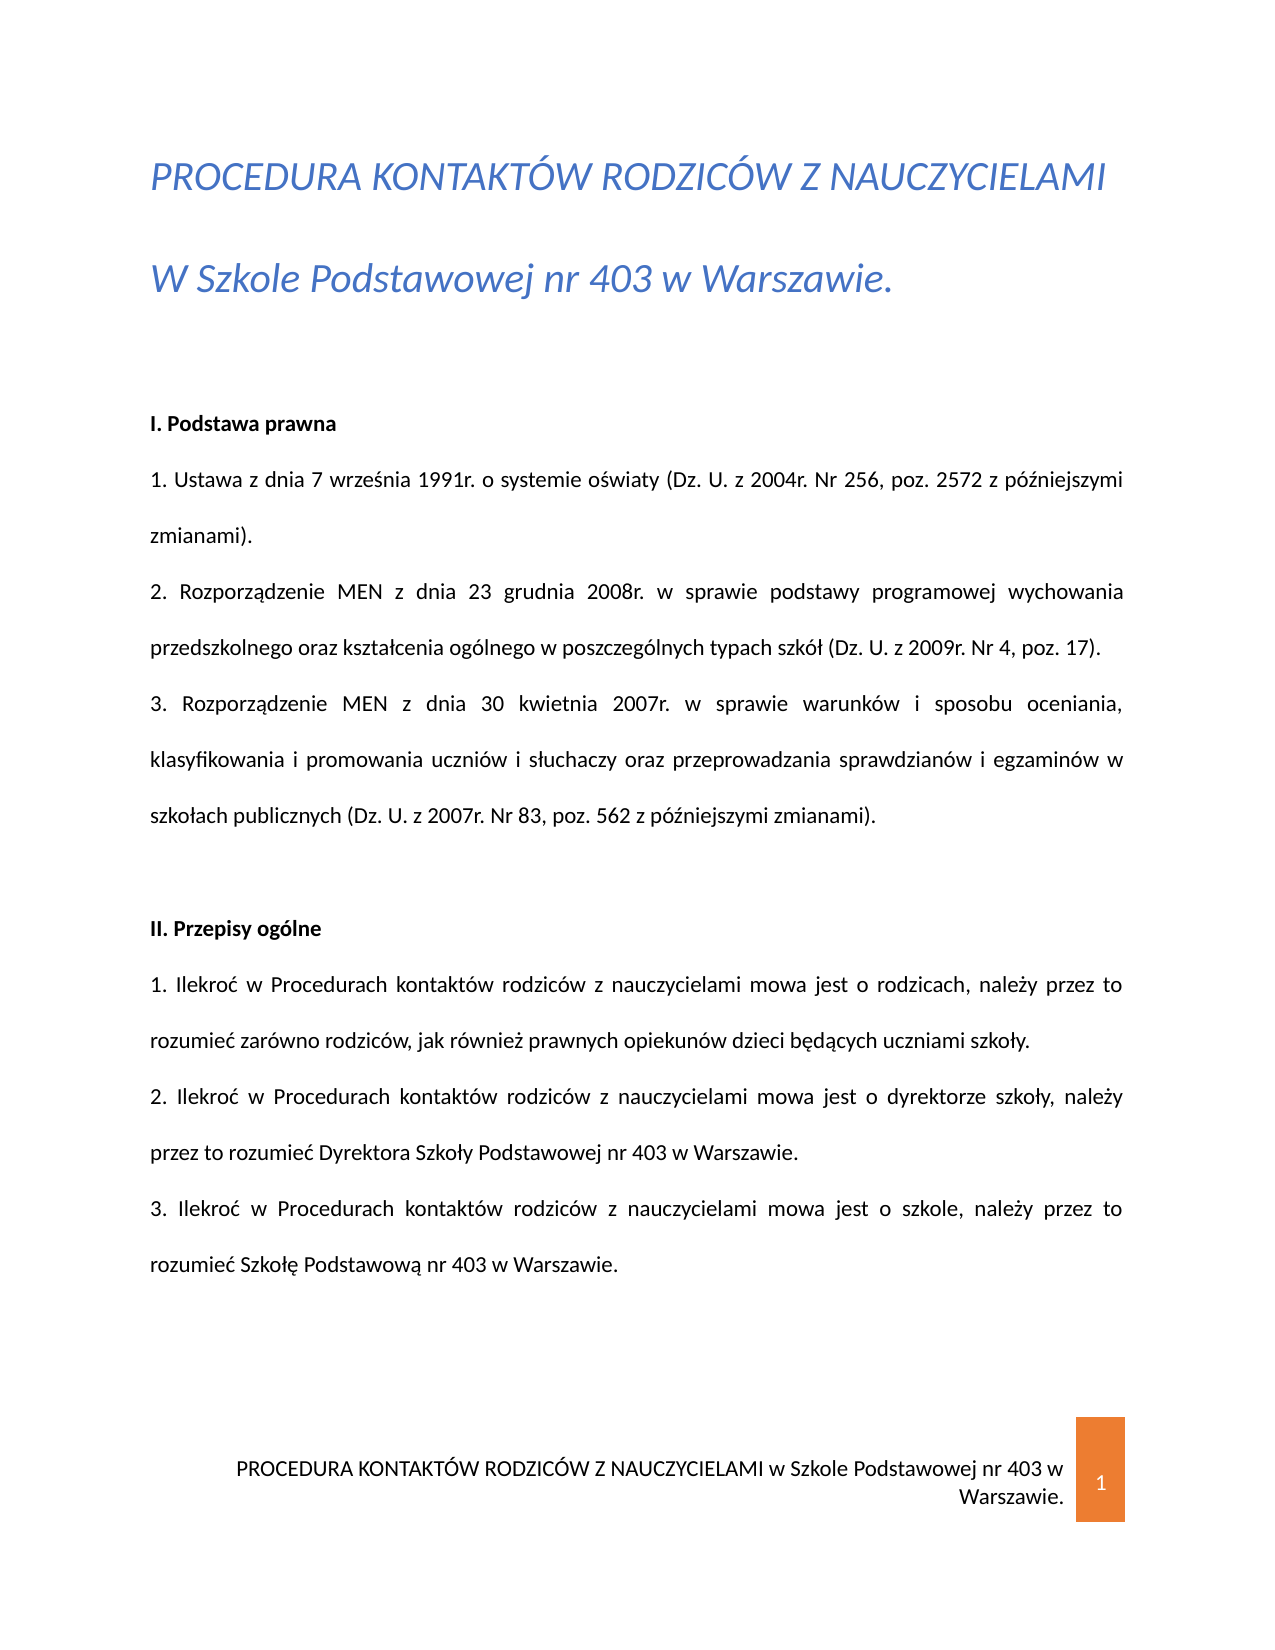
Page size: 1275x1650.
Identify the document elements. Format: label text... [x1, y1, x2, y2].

text 2. Ilekroć w Procedurach kontaktów rodziców z nauczycielami mowa jest o dyrektorze szkoły, należy przez to rozumieć Dyrektora Szkoły Podstawowej nr 403 w Warszawie. [150, 1082, 1125, 1166]
text W Szkole Podstawowej nr 403 w Warszawie. [150, 252, 1125, 302]
text 3. Rozporządzenie MEN z dnia 30 kwietnia 2007r. w sprawie warunków i sposobu oceniania, klasyfikowania i promowania uczniów i słuchaczy oraz przeprowadzania sprawdzianów i egzaminów w szkołach publicznych (Dz. U. z 2007r. Nr 83, poz. 562 z późniejszymi zmianami). [150, 689, 1125, 830]
text II. Przepisy ogólne [150, 914, 1125, 942]
text 2. Rozporządzenie MEN z dnia 23 grudnia 2008r. w sprawie podstawy programowej wychowania przedszkolnego oraz kształcenia ogólnego w poszczególnych typach szkół (Dz. U. z 2009r. Nr 4, poz. 17). [150, 577, 1125, 662]
text I. Podstawa prawna [150, 409, 1125, 437]
text 1. Ilekroć w Procedurach kontaktów rodziców z nauczycielami mowa jest o rodzicach, należy przez to rozumieć zarówno rodziców, jak również prawnych opiekunów dzieci będących uczniami szkoły. [150, 970, 1125, 1054]
text 3. Ilekroć w Procedurach kontaktów rodziców z nauczycielami mowa jest o szkole, należy przez to rozumieć Szkołę Podstawową nr 403 w Warszawie. [150, 1194, 1125, 1278]
text 1. Ustawa z dnia 7 września 1991r. o systemie oświaty (Dz. U. z 2004r. Nr 256, poz. 2572 z późniejszymi zmianami). [150, 465, 1125, 549]
text PROCEDURA KONTAKTÓW RODZICÓW Z NAUCZYCIELAMI [150, 150, 1125, 201]
